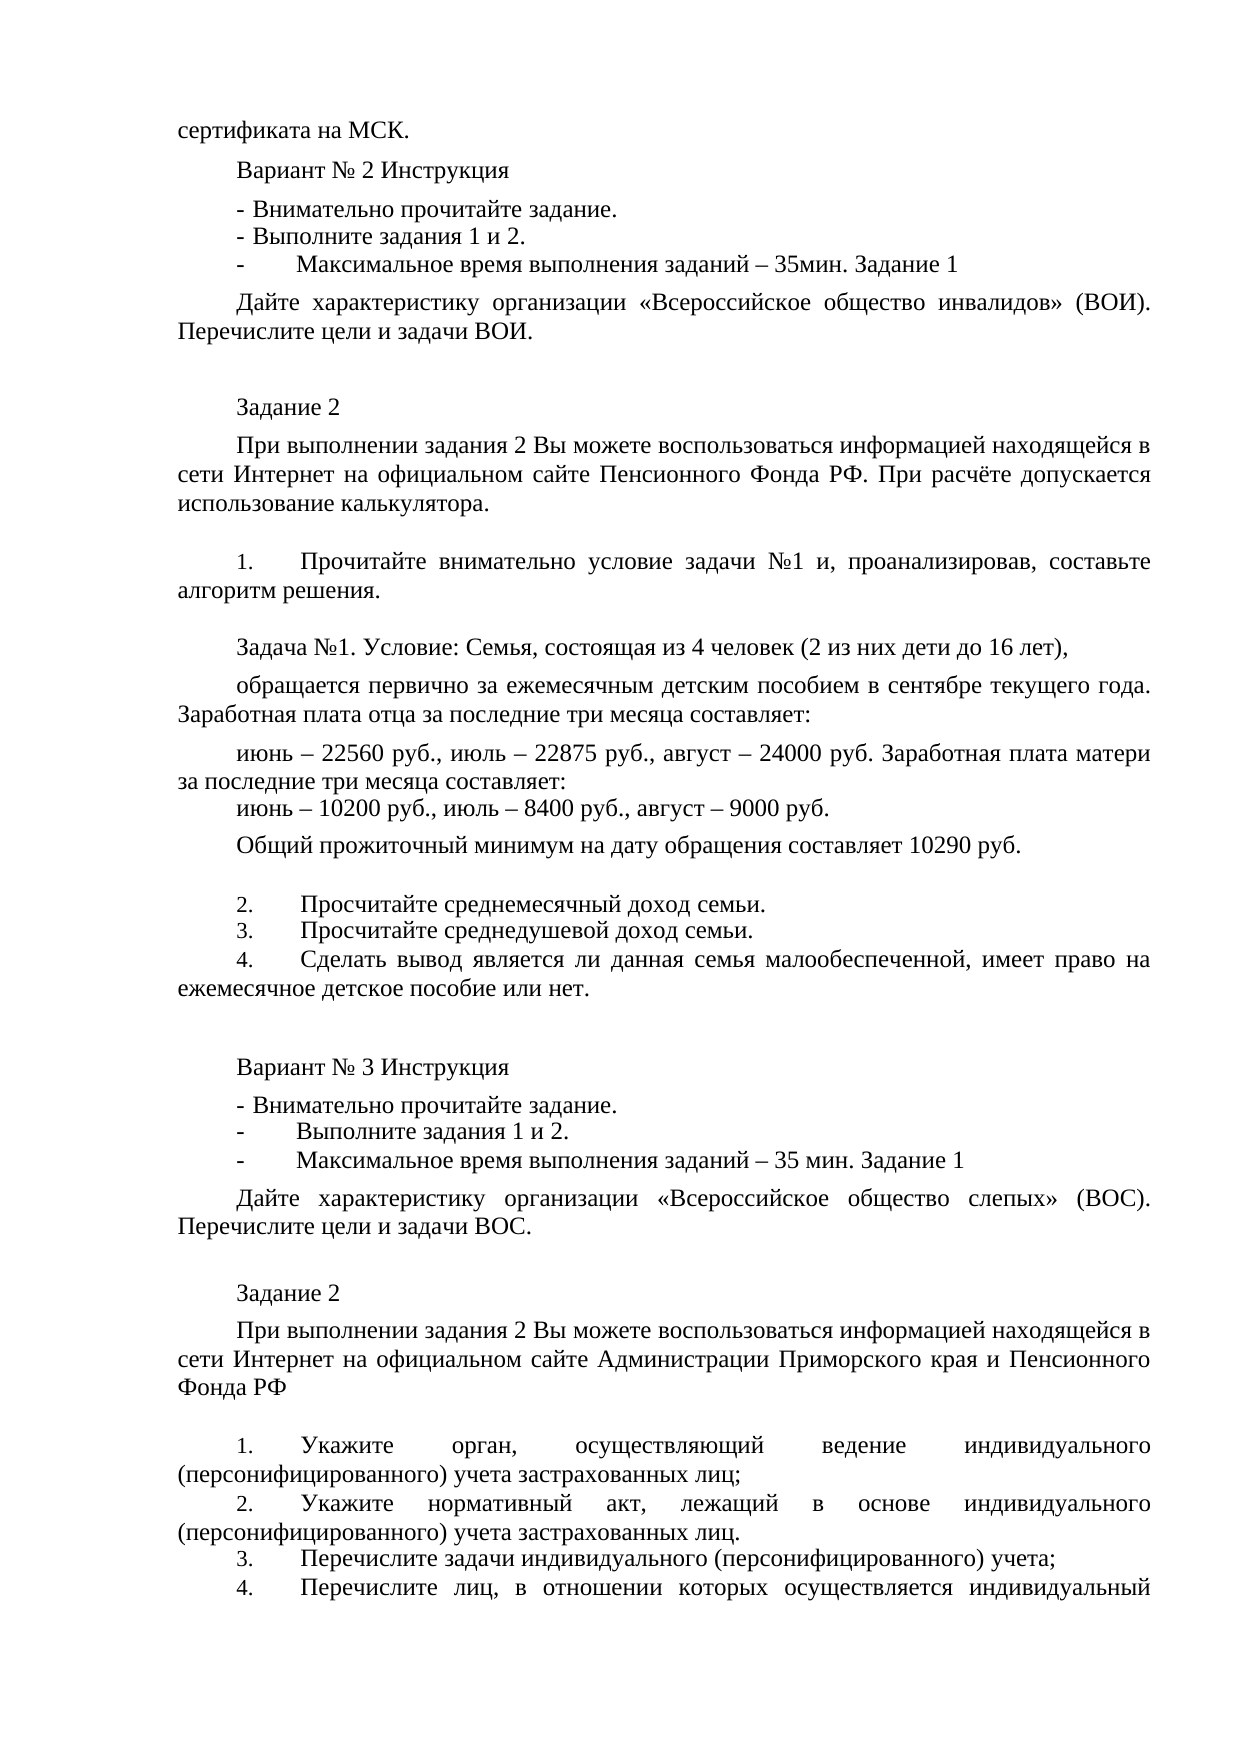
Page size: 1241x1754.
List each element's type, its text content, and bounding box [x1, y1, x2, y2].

list Прочитайте внимательно условие задачи №1 и, проанализировав, составьте алгоритм решения. [177, 546, 1152, 603]
text Задание 2 [177, 392, 1152, 421]
list Максимальное время выполнения заданий – 35мин. Задание 1 [177, 249, 1152, 278]
list Максимальное время выполнения заданий – 35 мин. Задание 1 [177, 1145, 1152, 1174]
list Внимательно прочитайте задание. [177, 1090, 1152, 1119]
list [177, 118, 1152, 144]
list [177, 1572, 1152, 1601]
text Вариант № 3 Инструкция [177, 1052, 1152, 1080]
text июнь – 10200 руб., июль – 8400 руб., август – 9000 руб. [177, 795, 1152, 821]
list Выполните задания 1 и 2. [177, 223, 1152, 249]
text Задание 2 [177, 1278, 1152, 1306]
list Укажите орган, осуществляющий ведение индивидуального (персонифицированного) учета застрахованных лиц; [177, 1430, 1152, 1488]
list Выполните задания 1 и 2. [177, 1119, 1152, 1145]
list Внимательно прочитайте задание. [177, 194, 1152, 223]
text Дайте характеристику организации «Всероссийское общество инвалидов» (ВОИ). Перечислите цели и задачи ВОИ. [177, 288, 1152, 344]
text июнь – 22560 руб., июль – 22875 руб., август – 24000 руб. Заработная плата матери за последние три месяца составляет: [177, 738, 1152, 795]
text Задача №1. Условие: Семья, состоящая из 4 человек (2 из них дети до 16 лет), [177, 632, 1152, 661]
list Просчитайте среднедушевой доход семьи. [177, 918, 1152, 944]
text При выполнении задания 2 Вы можете воспользоваться информацией находящейся в сети Интернет на официальном сайте Пенсионного Фонда РФ. При расчёте допускается использование калькулятора. [177, 430, 1152, 517]
list Перечислите задачи индивидуального (персонифицированного) учета; [177, 1546, 1152, 1572]
text Вариант № 2 Инструкция [177, 155, 1152, 184]
list Сделать вывод является ли данная семья малообеспеченной, имеет право на ежемесячное детское пособие или нет. [177, 944, 1152, 1001]
text При выполнении задания 2 Вы можете воспользоваться информацией находящейся в сети Интернет на официальном сайте Администрации Приморского края и Пенсионного Фонда РФ [177, 1316, 1152, 1401]
list Укажите нормативный акт, лежащий в основе индивидуального (персонифицированного) учета застрахованных лиц. [177, 1488, 1152, 1545]
text обращается первично за ежемесячным детским пособием в сентябре текущего года. Заработная плата отца за последние три месяца составляет: [177, 671, 1152, 728]
text Дайте характеристику организации «Всероссийское общество слепых» (ВОС). Перечислите цели и задачи ВОС. [177, 1184, 1152, 1240]
list Просчитайте среднемесячный доход семьи. [177, 889, 1152, 917]
text Общий прожиточный минимум на дату обращения составляет 10290 руб. [177, 831, 1152, 859]
